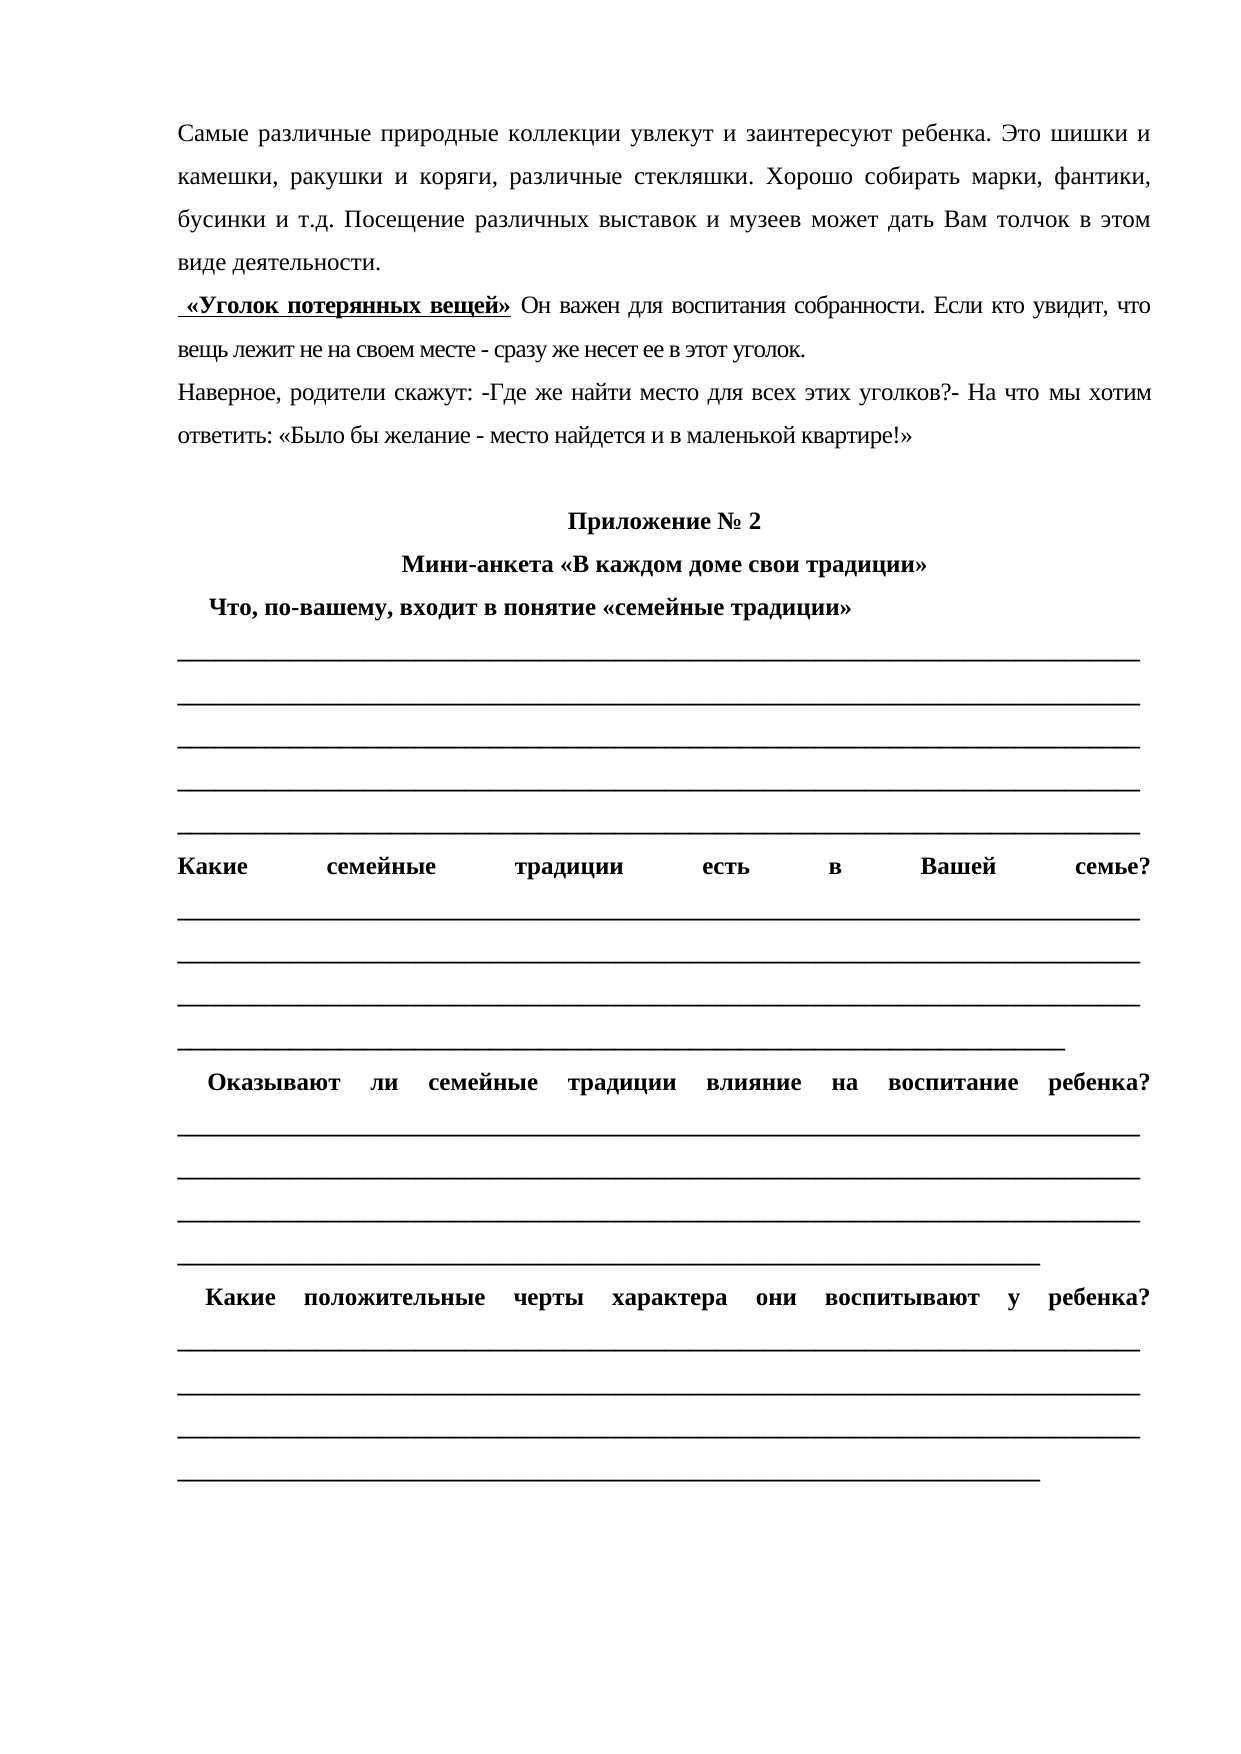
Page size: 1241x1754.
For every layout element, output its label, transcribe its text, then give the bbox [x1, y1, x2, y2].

text Самые различные природные коллекции увлекут и заинтересуют ребенка. Это шишки и камешки, ракушки и коряги, различные стекляшки. Хорошо собирать марки, фантики, бусинки и т.д. Посещение различных выставок и музеев может дать Вам толчок в этом виде деятельности. [177, 118, 1152, 276]
text Приложение № 2 [177, 506, 1152, 535]
text «Уголок потерянных вещей» Он важен для воспитания собранности. Если кто увидит, что вещь лежит не на своем месте - сразу же несет ее в этот уголок. [177, 291, 1152, 362]
text Что, по-вашему, входит в понятие «семейные традиции» [177, 592, 1152, 621]
text _______________________________________________________________________________________________________________________________________________________________________________________________________________________________________ [177, 722, 1152, 837]
text Наверное, родители скажут: -Где же найти место для всех этих уголков?- На что мы хотим ответить: «Было бы желание - место найдется и в маленькой квартире!» [177, 377, 1152, 449]
text Оказывают ли семейные традиции влияние на воспитание ребенка?____________________________________________________________________________________________________________________________________________________________________________________________________________________________________________________________________________________________________________ [177, 1067, 1152, 1268]
text Какие положительные черты характера они воспитывают у ребенка?____________________________________________________________________________________________________________________________________________________________________________________________________________________________________________________________________________________________________________ [177, 1282, 1152, 1484]
text Мини-анкета «В каждом доме свои традиции» [177, 549, 1152, 578]
text __________________________________________________________________________________________________________________________________________________________ [177, 636, 1152, 707]
text Какие семейные традиции есть в Вашей семье?______________________________________________________________________________________________________________________________________________________________________________________________________________________________________________________________________________________________________________ [177, 851, 1152, 1052]
